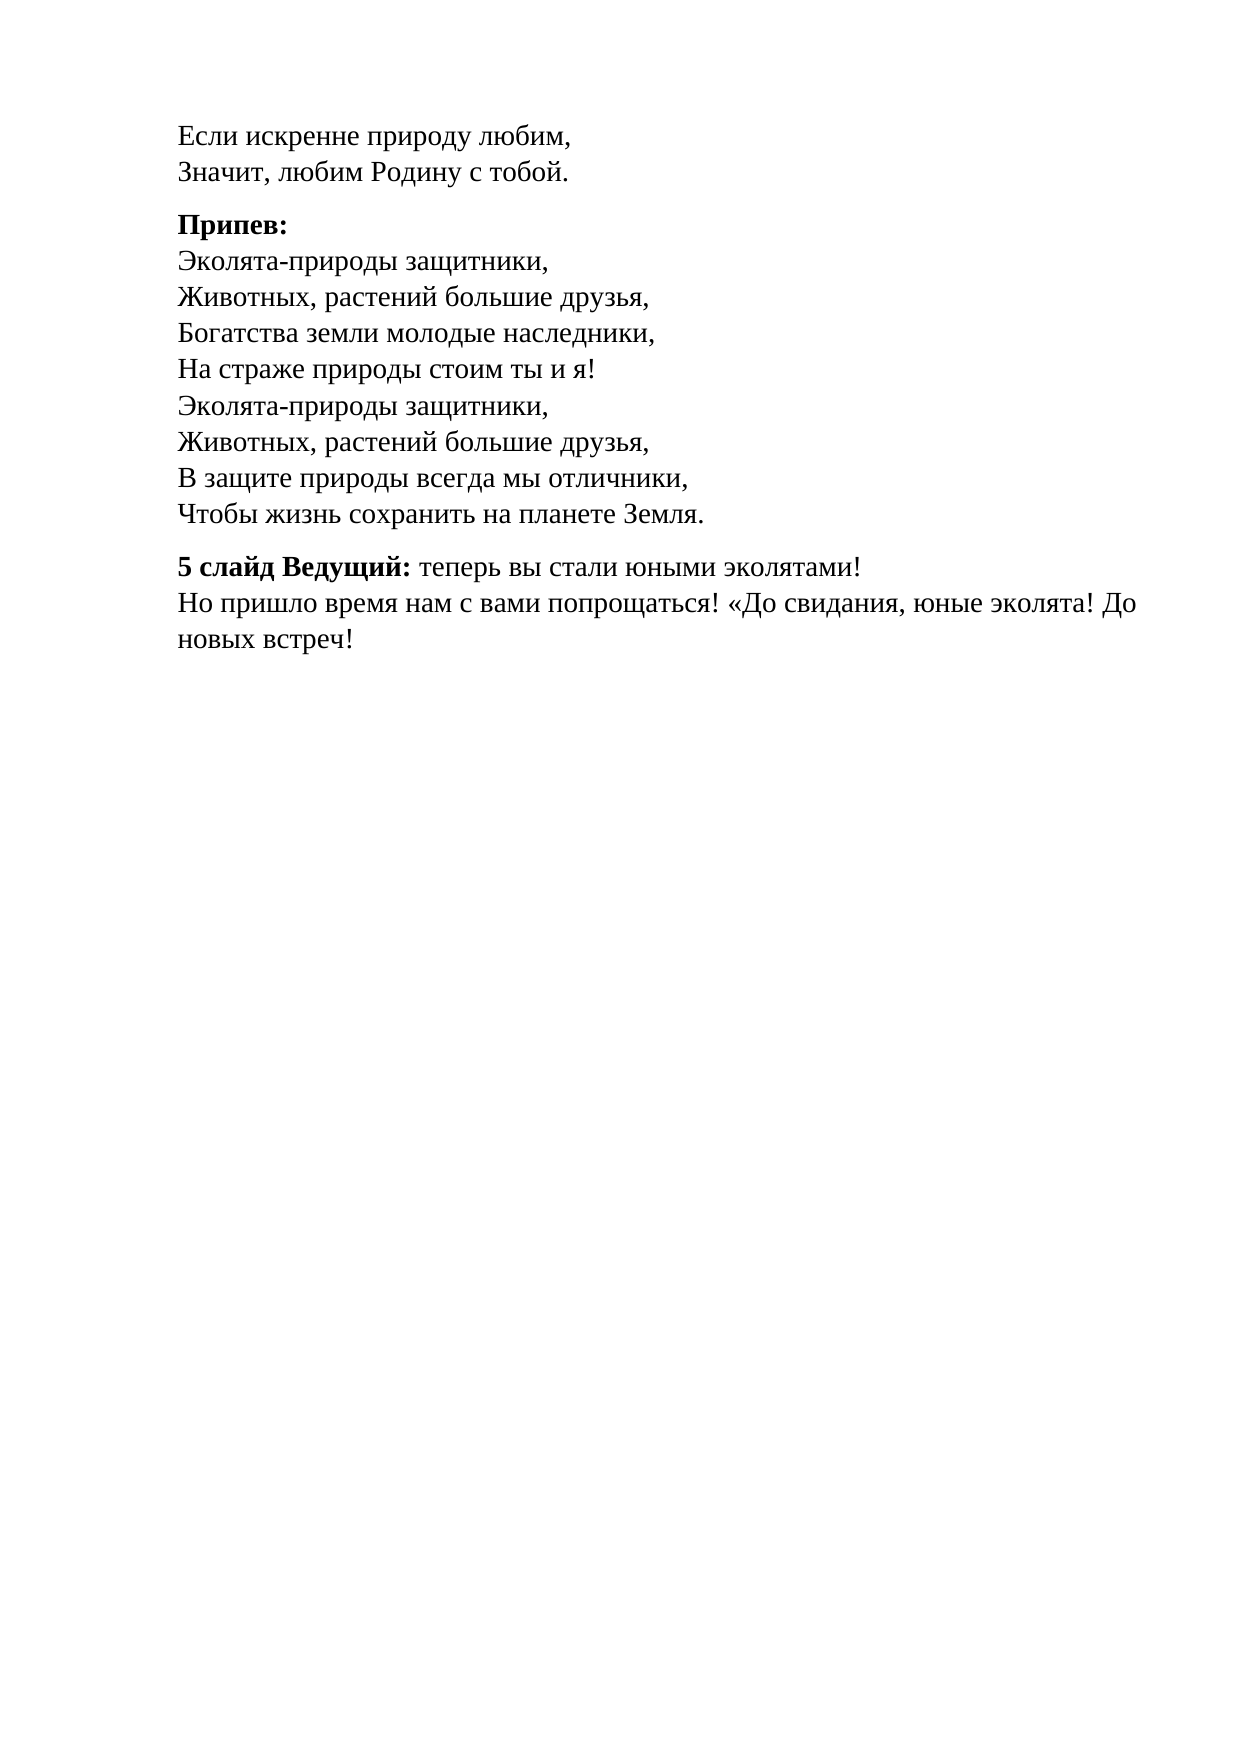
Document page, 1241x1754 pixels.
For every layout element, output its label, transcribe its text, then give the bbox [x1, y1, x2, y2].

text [177, 118, 1152, 188]
text 5 слайд Ведущий: теперь вы стали юными эколятами! Но пришло время нам с вами попрощаться! «До свидания, юные эколята! До новых встреч! [177, 549, 1152, 655]
text Припев: Эколята-природы защитники, Животных, растений большие друзья, Богатства земли молодые наследники, На страже природы стоим ты и я! Эколята-природы защитники, Животных, растений большие друзья, В защите природы всегда мы отличники, Чтобы жизнь сохранить на планете Земля. [177, 207, 1152, 530]
